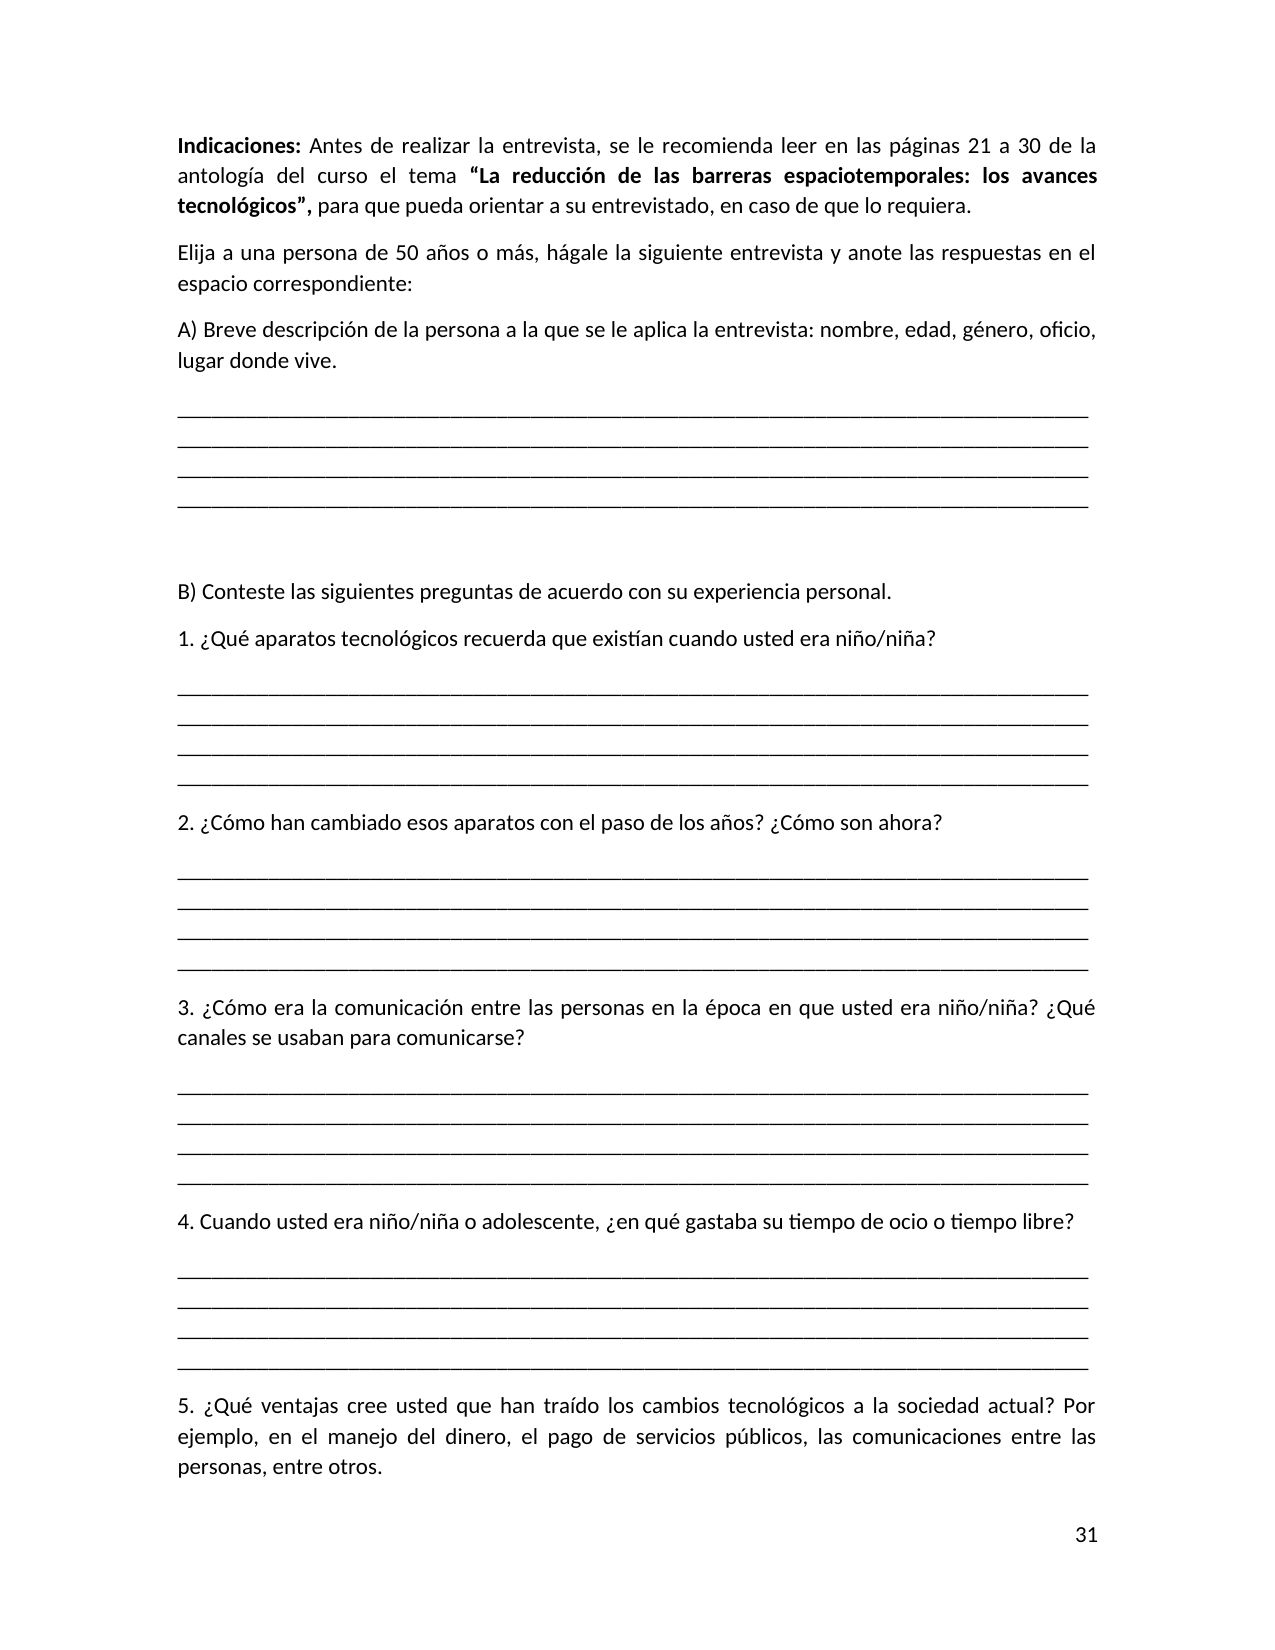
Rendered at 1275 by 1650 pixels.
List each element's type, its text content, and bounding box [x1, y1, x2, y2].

text 5. ¿Qué ventajas cree usted que han traído los cambios tecnológicos a la sociedad actual? Por ejemplo, en el manejo del dinero, el pago de servicios públicos, las comunicaciones entre las personas, entre otros. [177, 1392, 1098, 1480]
text 3. ¿Cómo era la comunicación entre las personas en la época en que usted era niño/niña? ¿Qué canales se usaban para comunicarse? [177, 993, 1098, 1051]
text 4. Cuando usted era niño/niña o adolescente, ¿en qué gastaba su tiempo de ocio o tiempo libre? [177, 1207, 1098, 1235]
text B) Conteste las siguientes preguntas de acuerdo con su experiencia personal. [177, 577, 1098, 605]
text A) Breve descripción de la persona a la que se le aplica la entrevista: nombre, edad, género, oficio, lugar donde vive. [177, 316, 1098, 374]
text Elija a una persona de 50 años o más, hágale la siguiente entrevista y anote las respuestas en el espacio correspondiente: [177, 238, 1098, 297]
text 2. ¿Cómo han cambiado esos aparatos con el paso de los años? ¿Cómo son ahora? [177, 808, 1098, 836]
text 1. ¿Qué aparatos tecnológicos recuerda que existían cuando usted era niño/niña? [177, 624, 1098, 652]
text Indicaciones: Antes de realizar la entrevista, se le recomienda leer en las páginas 21 a 30 de la antología del curso el tema “La reducción de las barreras espaciotemporales: los avances tecnológicos”, para que pueda orientar a su entrevistado, en caso de que lo requiera. [177, 131, 1098, 220]
